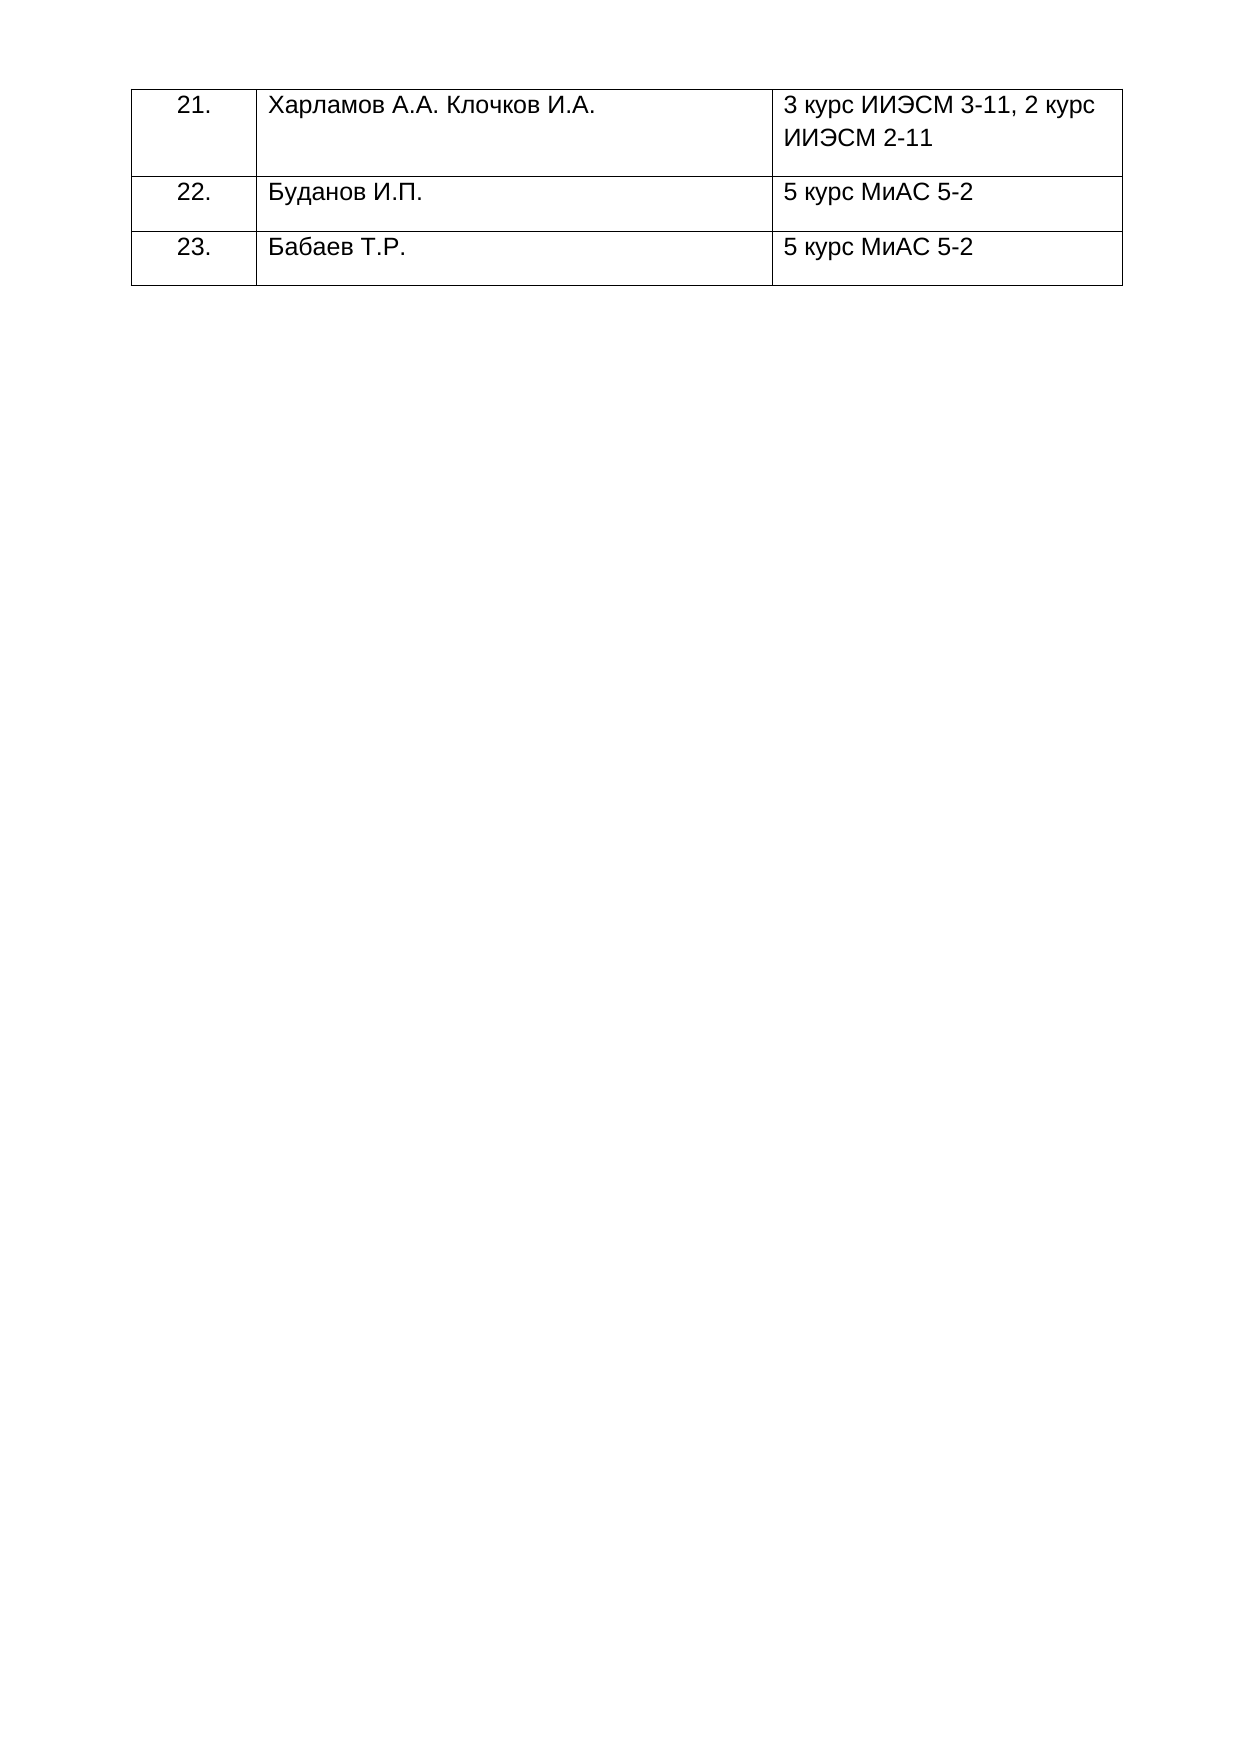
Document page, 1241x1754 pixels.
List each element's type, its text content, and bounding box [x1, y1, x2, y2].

table_cell 22. [132, 177, 256, 231]
table_cell Бабаев Т.Р. [257, 232, 772, 285]
table_cell Харламов А.А. Клочков И.А. [257, 90, 772, 176]
table_cell 5 курс МиАС 5-2 [773, 177, 1122, 231]
table_cell 5 курс МиАС 5-2 [773, 232, 1122, 285]
table_cell 21. [132, 90, 256, 176]
table_cell Буданов И.П. [257, 177, 772, 231]
table_cell 3 курс ИИЭСМ 3-11, 2 курс ИИЭСМ 2-11 [773, 90, 1122, 176]
table_cell 23. [132, 232, 256, 285]
